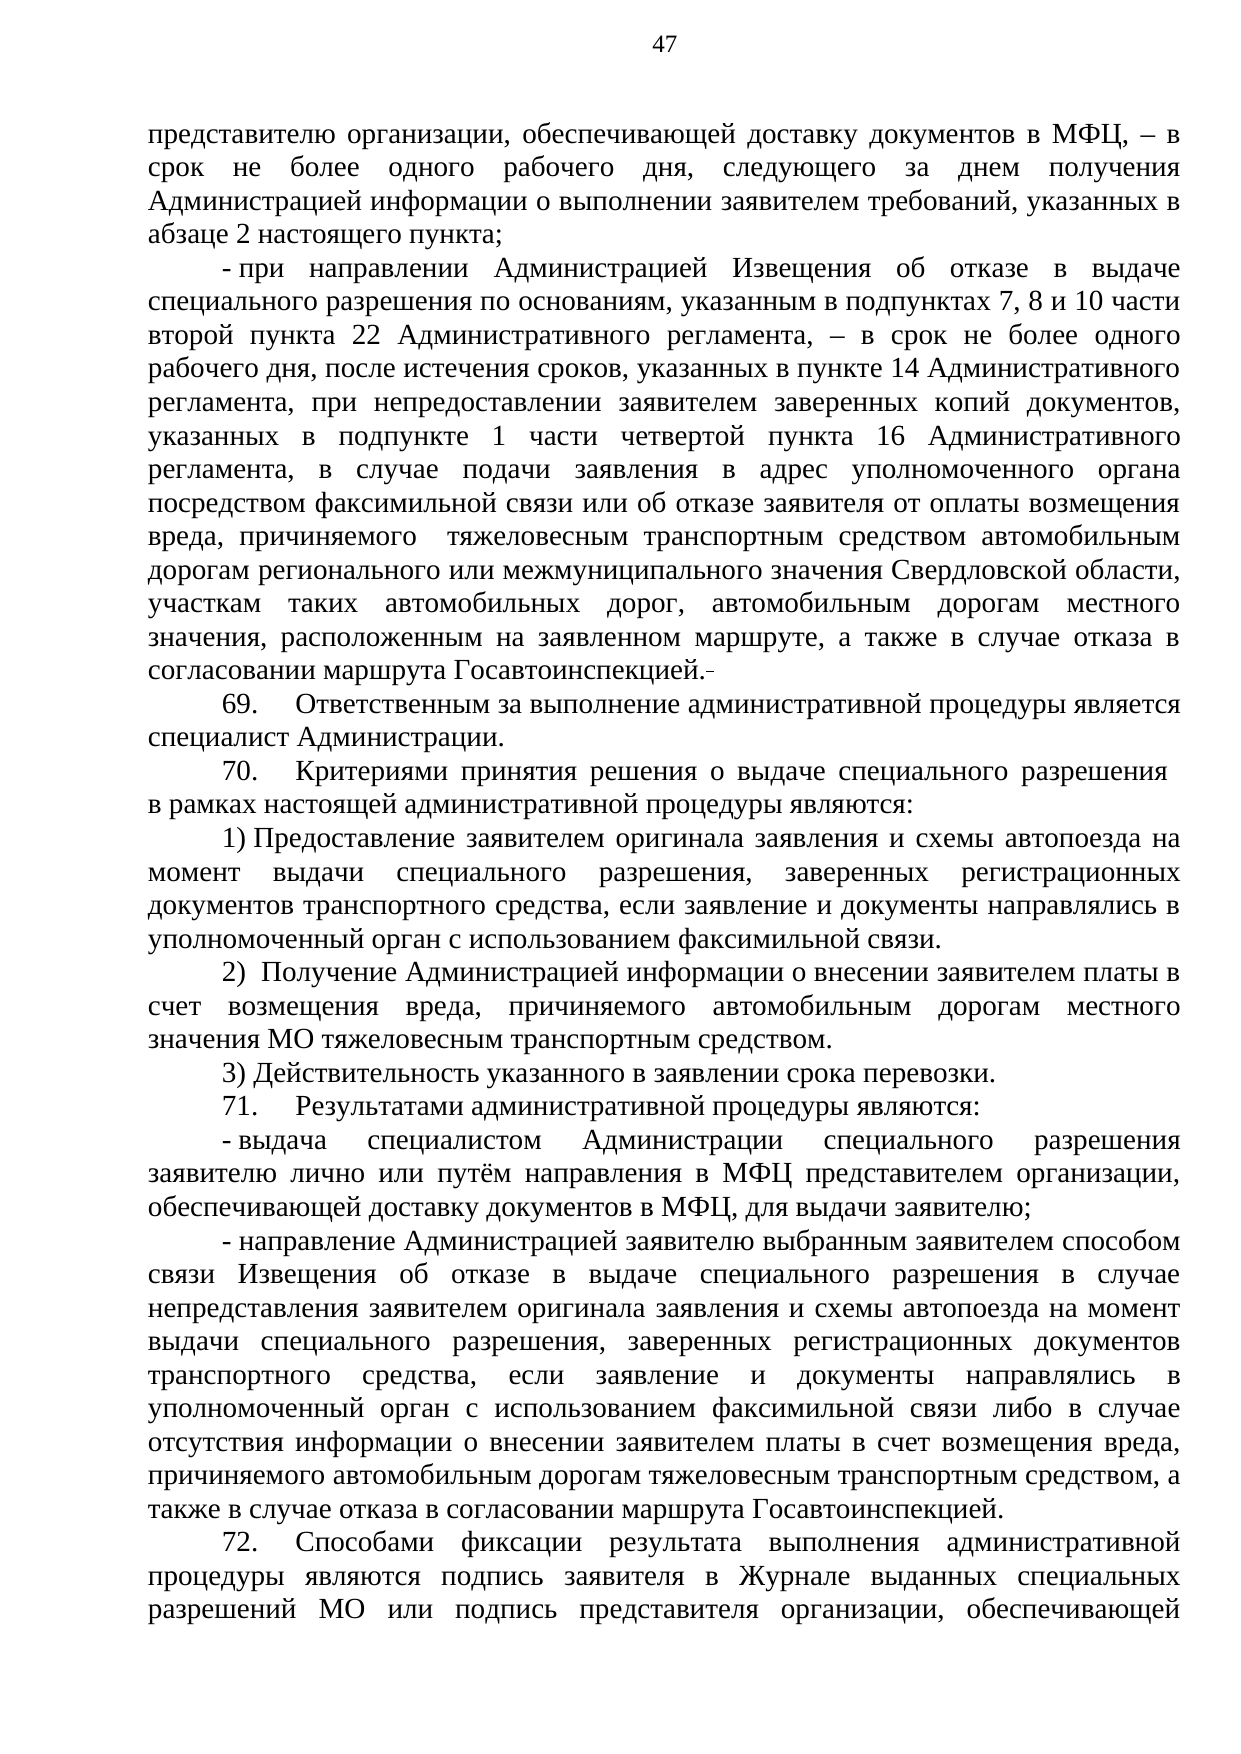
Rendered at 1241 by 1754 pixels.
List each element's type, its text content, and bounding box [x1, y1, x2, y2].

text 1) Предоставление заявителем оригинала заявления и схемы автопоезда на момент выдачи специального разрешения, заверенных регистрационных документов транспортного средства, если заявление и документы направлялись в уполномоченный орган с использованием факсимильной связи. [148, 820, 1181, 954]
text - выдача специалистом Администрации специального разрешения заявителю лично или путём направления в МФЦ представителем организации, обеспечивающей доставку документов в МФЦ, для выдачи заявителю; [148, 1122, 1181, 1223]
list Критериями принятия решения о выдаче специального разрешения в рамках настоящей административной процедуры являются: [148, 753, 1181, 820]
text - при направлении Администрацией Извещения об отказе в выдаче специального разрешения по основаниям, указанным в подпунктах 7, 8 и 10 части второй пункта 22 Административного регламента, – в срок не более одного рабочего дня, после истечения сроков, указанных в пункте 14 Административного регламента, при непредоставлении заявителем заверенных копий документов, указанных в подпункте 1 части четвертой пункта 16 Административного регламента, в случае подачи заявления в адрес уполномоченного органа посредством факсимильной связи или об отказе заявителя от оплаты возмещения вреда, причиняемого тяжеловесным транспортным средством автомобильным дорогам регионального или межмуниципального значения Свердловской области, участкам таких автомобильных дорог, автомобильным дорогам местного значения, расположенным на заявленном маршруте, а также в случае отказа в согласовании маршрута Госавтоинспекцией. [148, 250, 1181, 686]
text 3) Действительность указанного в заявлении срока перевозки. [148, 1055, 1181, 1088]
list Ответственным за выполнение административной процедуры является специалист Администрации. [148, 686, 1181, 753]
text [148, 116, 1181, 250]
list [148, 1524, 1181, 1625]
list Результатами административной процедуры являются: [148, 1088, 1181, 1122]
text 2) Получение Администрацией информации о внесении заявителем платы в счет возмещения вреда, причиняемого автомобильным дорогам местного значения МО тяжеловесным транспортным средством. [148, 954, 1181, 1055]
text - направление Администрацией заявителю выбранным заявителем способом связи Извещения об отказе в выдаче специального разрешения в случае непредставления заявителем оригинала заявления и схемы автопоезда на момент выдачи специального разрешения, заверенных регистрационных документов транспортного средства, если заявление и документы направлялись в уполномоченный орган с использованием факсимильной связи либо в случае отсутствия информации о внесении заявителем платы в счет возмещения вреда, причиняемого автомобильным дорогам тяжеловесным транспортным средством, а также в случае отказа в согласовании маршрута Госавтоинспекцией. [148, 1223, 1181, 1524]
